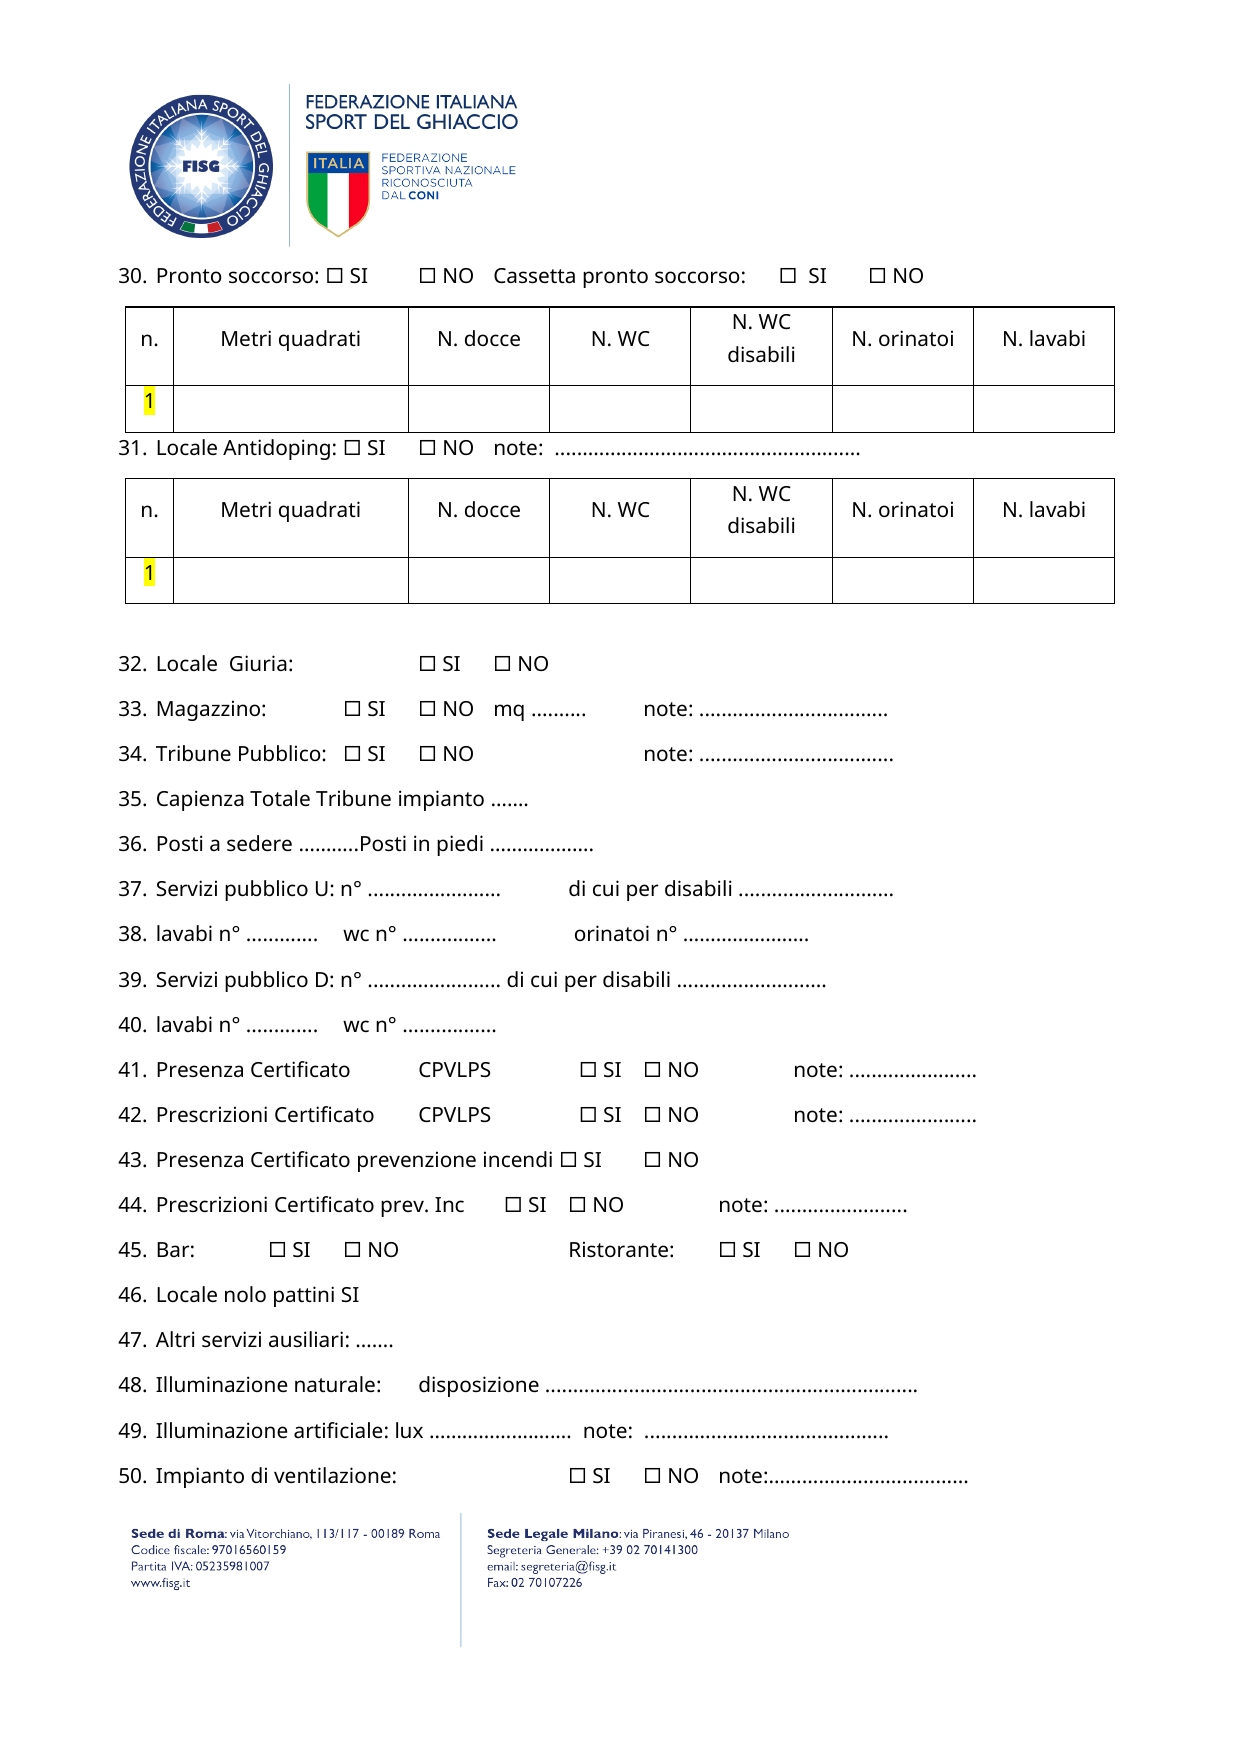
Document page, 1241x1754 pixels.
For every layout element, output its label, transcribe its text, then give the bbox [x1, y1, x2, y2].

table_header N. docce [409, 479, 549, 557]
list Servizi pubblico D: n° ........................ di cui per disabili ........................... [118, 965, 1122, 993]
table_cell [833, 386, 973, 432]
list lavabi n° ............. wc n° ................. orinatoi n° …………….……. [118, 919, 1122, 948]
table_header N. WC [550, 479, 690, 557]
list Locale Antidoping: SI NO note: ....................................................... [118, 433, 1122, 461]
list Illuminazione naturale: disposizione ................................................................... [118, 1371, 1122, 1399]
list Magazzino: SI NO mq .......... note: .................................. [118, 694, 1122, 722]
list Posti a sedere ………..Posti in piedi ………………. [118, 829, 1122, 858]
table_header n. [126, 308, 173, 385]
list Presenza Certificato prevenzione incendi SI NO [118, 1145, 1122, 1173]
table_header Metri quadrati [174, 308, 408, 385]
table_header N. WC [550, 308, 690, 385]
table_cell [550, 558, 690, 603]
table_header N. WC disabili [691, 479, 832, 557]
list Locale nolo pattini SI [118, 1280, 1122, 1309]
table_header Metri quadrati [174, 479, 408, 557]
table_cell [174, 558, 408, 603]
table_cell [174, 386, 408, 432]
table_cell [833, 558, 973, 603]
list Pronto soccorso: SI NO Cassetta pronto soccorso: SI NO [118, 261, 1122, 290]
list Presenza Certificato CPVLPS SI NO note: ....................... [118, 1055, 1122, 1083]
table_cell [691, 386, 832, 432]
list Prescrizioni Certificato prev. Inc SI NO note: ........................ [118, 1190, 1122, 1219]
list Tribune Pubblico: SI NO note: ................................... [118, 739, 1122, 768]
picture [118, 73, 533, 262]
table_cell [691, 558, 832, 603]
table_cell [409, 386, 549, 432]
table_cell [974, 386, 1114, 432]
table_cell 1 [126, 558, 173, 603]
table_cell [550, 386, 690, 432]
table_header N. docce [409, 308, 549, 385]
list Locale Giuria: SI NO [118, 649, 1122, 677]
list Bar: SI NO Ristorante: SI NO [118, 1235, 1122, 1264]
table_header n. [126, 479, 173, 557]
table_header N. orinatoi [833, 308, 973, 385]
table_cell [974, 558, 1114, 603]
table_cell [409, 558, 549, 603]
list Impianto di ventilazione: SI NO note:…................................. [118, 1461, 1122, 1489]
list Servizi pubblico U: n° ........................ di cui per disabili ............................ [118, 874, 1122, 903]
list lavabi n° ............. wc n° ................. [118, 1010, 1122, 1038]
table_header N. WC disabili [691, 308, 832, 385]
table_header N. orinatoi [833, 479, 973, 557]
list Altri servizi ausiliari: ……. [118, 1326, 1122, 1354]
table_cell 1 [126, 386, 173, 432]
table_header N. lavabi [974, 479, 1114, 557]
list Capienza Totale Tribune impianto ……. [118, 784, 1122, 813]
list Illuminazione artificiale: lux ……………….….… note: ............................................ [118, 1416, 1122, 1444]
picture [118, 1500, 902, 1666]
table_header N. lavabi [974, 308, 1114, 385]
list Prescrizioni Certificato CPVLPS SI NO note: ....................... [118, 1100, 1122, 1128]
